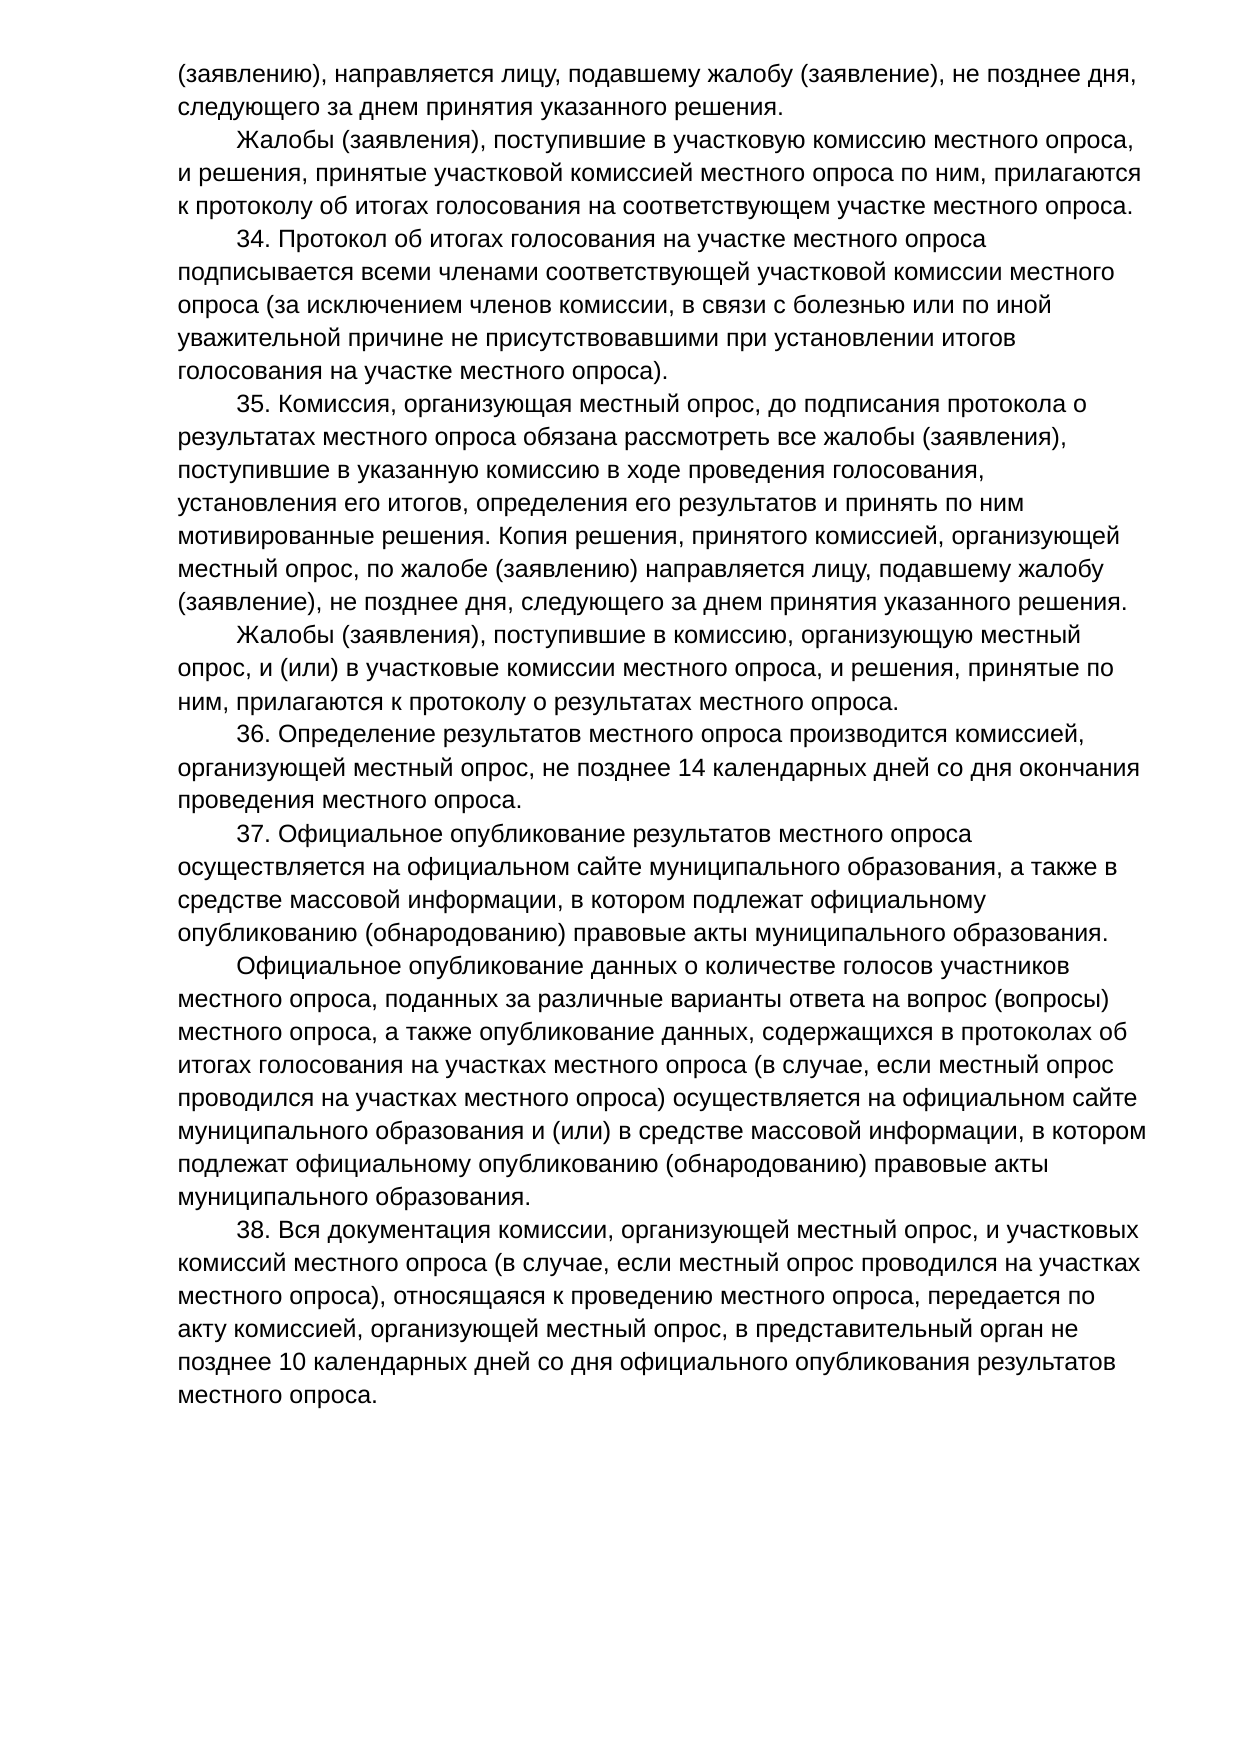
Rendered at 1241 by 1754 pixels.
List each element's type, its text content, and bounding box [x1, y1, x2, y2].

text Жалобы (заявления), поступившие в участковую комиссию местного опроса, и решения, принятые участковой комиссией местного опроса по ним, прилагаются к протоколу об итогах голосования на соответствующем участке местного опроса. [177, 125, 1152, 220]
text 34. Протокол об итогах голосования на участке местного опроса подписывается всеми членами соответствующей участковой комиссии местного опроса (за исключением членов комиссии, в связи с болезнью или по иной уважительной причине не присутствовавшими при установлении итогов голосования на участке местного опроса). [177, 224, 1152, 385]
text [177, 59, 1152, 121]
text 38. Вся документация комиссии, организующей местный опрос, и участковых комиссий местного опроса (в случае, если местный опрос проводился на участках местного опроса), относящаяся к проведению местного опроса, передается по акту комиссией, организующей местный опрос, в представительный орган не позднее 10 календарных дней со дня официального опубликования результатов местного опроса. [177, 1215, 1152, 1409]
text 35. Комиссия, организующая местный опрос, до подписания протокола о результатах местного опроса обязана рассмотреть все жалобы (заявления), поступившие в указанную комиссию в ходе проведения голосования, установления его итогов, определения его результатов и принять по ним мотивированные решения. Копия решения, принятого комиссией, организующей местный опрос, по жалобе (заявлению) направляется лицу, подавшему жалобу (заявление), не позднее дня, следующего за днем принятия указанного решения. [177, 389, 1152, 616]
text 36. Определение результатов местного опроса производится комиссией, организующей местный опрос, не позднее 14 календарных дней со дня окончания проведения местного опроса. [177, 719, 1152, 814]
text 37. Официальное опубликование результатов местного опроса осуществляется на официальном сайте муниципального образования, а также в средстве массовой информации, в котором подлежат официальному опубликованию (обнародованию) правовые акты муниципального образования. [177, 818, 1152, 946]
text Жалобы (заявления), поступившие в комиссию, организующую местный опрос, и (или) в участковые комиссии местного опроса, и решения, принятые по ним, прилагаются к протоколу о результатах местного опроса. [177, 620, 1152, 715]
text Официальное опубликование данных о количестве голосов участников местного опроса, поданных за различные варианты ответа на вопрос (вопросы) местного опроса, а также опубликование данных, содержащихся в протоколах об итогах голосования на участках местного опроса (в случае, если местный опрос проводился на участках местного опроса) осуществляется на официальном сайте муниципального образования и (или) в средстве массовой информации, в котором подлежат официальному опубликованию (обнародованию) правовые акты муниципального образования. [177, 951, 1152, 1211]
